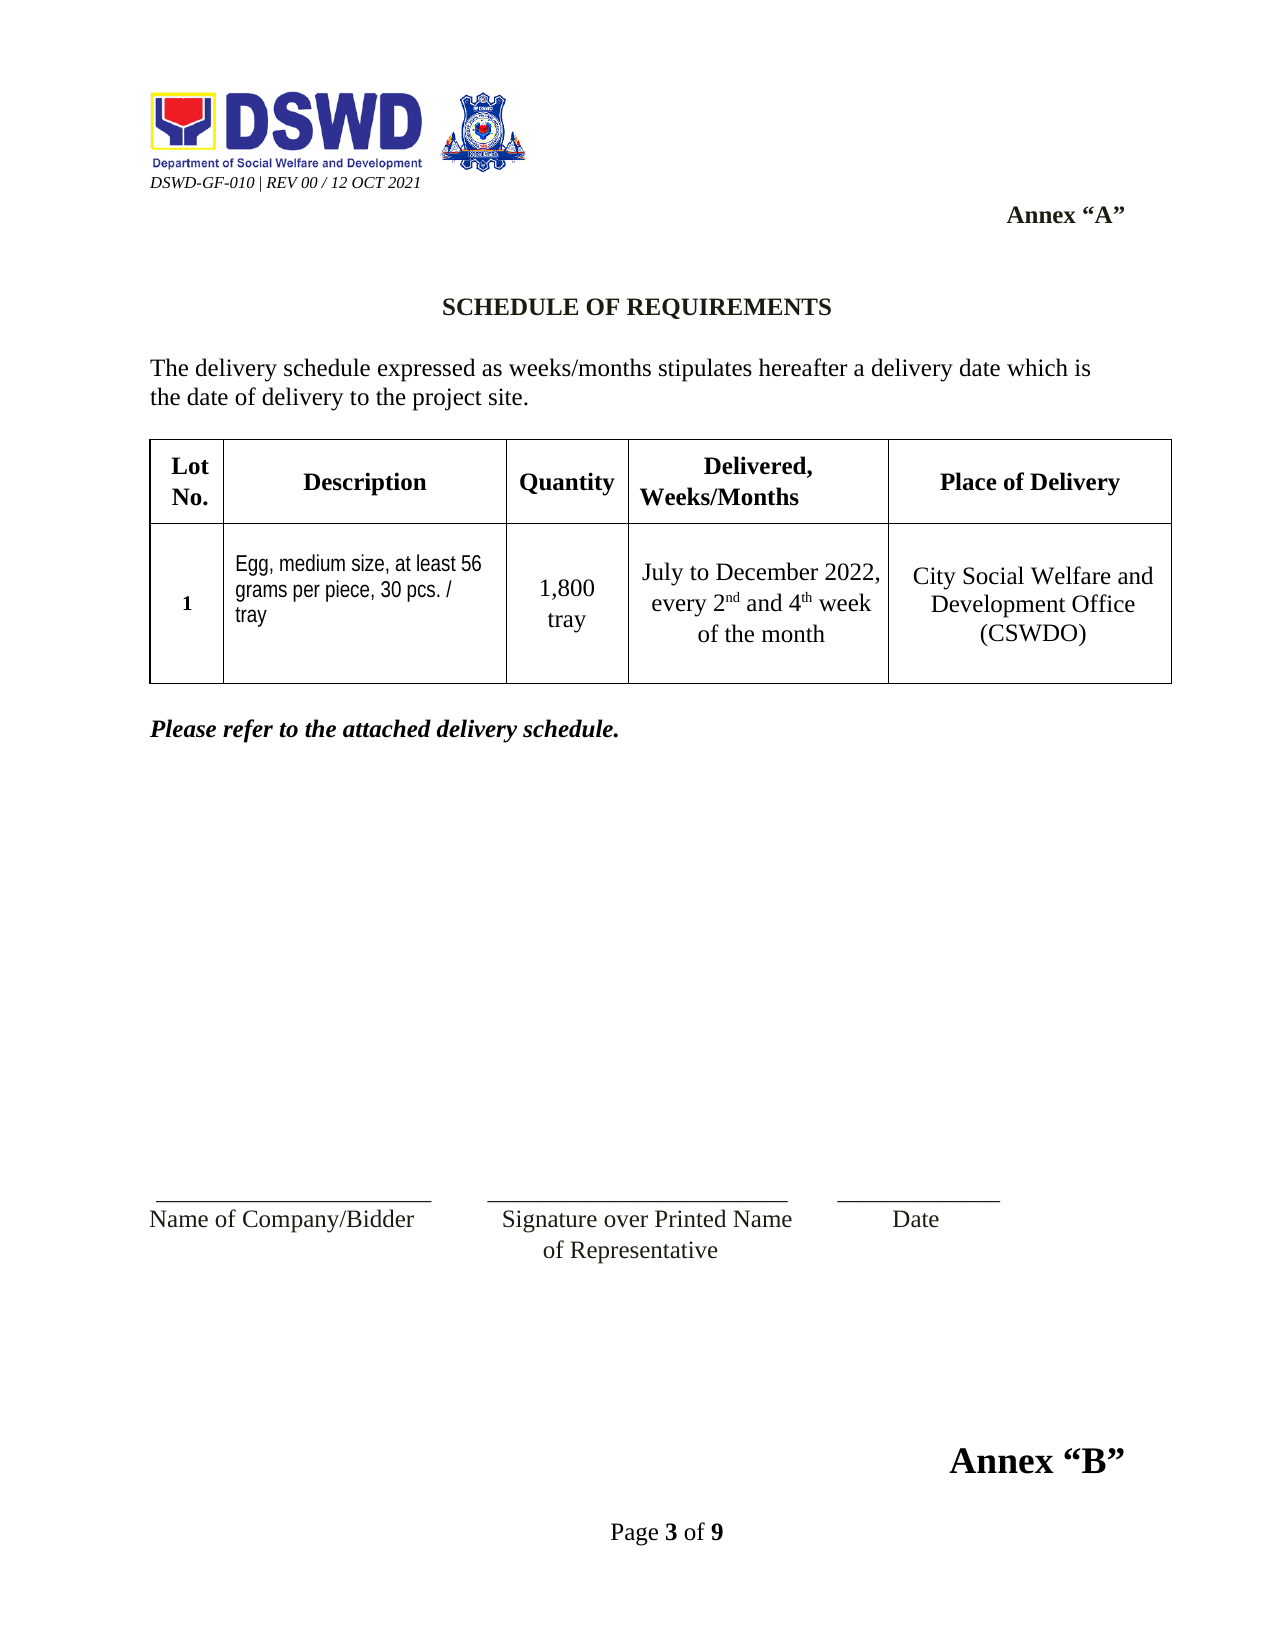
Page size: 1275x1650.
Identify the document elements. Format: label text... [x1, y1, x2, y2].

text Please refer to the attached delivery schedule. [150, 714, 1125, 743]
text SCHEDULE OF REQUIREMENTS [149, 292, 1125, 321]
table_header Description [224, 440, 506, 523]
table_cell 1,800 tray [507, 524, 628, 683]
text ______________________ ________________________ _____________ [150, 1176, 1125, 1204]
text Annex “B” [150, 1438, 1125, 1481]
table_header Place of Delivery [889, 440, 1171, 523]
text of Representative [149, 1235, 1112, 1264]
table_cell City Social Welfare and Development Office (CSWDO) [889, 524, 1171, 683]
text The delivery schedule expressed as weeks/months stipulates hereafter a delivery date which is the date of delivery to the project site. [150, 353, 1125, 411]
picture [136, 72, 540, 187]
table_cell Egg, medium size, at least 56 grams per piece, 30 pcs. / tray [224, 524, 506, 683]
table_header Lot No. [151, 440, 223, 523]
text Name of Company/Bidder Signature over Printed Name Date [149, 1204, 1112, 1233]
table_cell July to December 2022, every 2nd and 4th week of the month [629, 524, 888, 683]
table_cell 1 [151, 524, 223, 683]
text Annex “A” [150, 200, 1125, 229]
table_header Delivered, Weeks/Months [629, 440, 888, 523]
table_header Quantity [507, 440, 628, 523]
